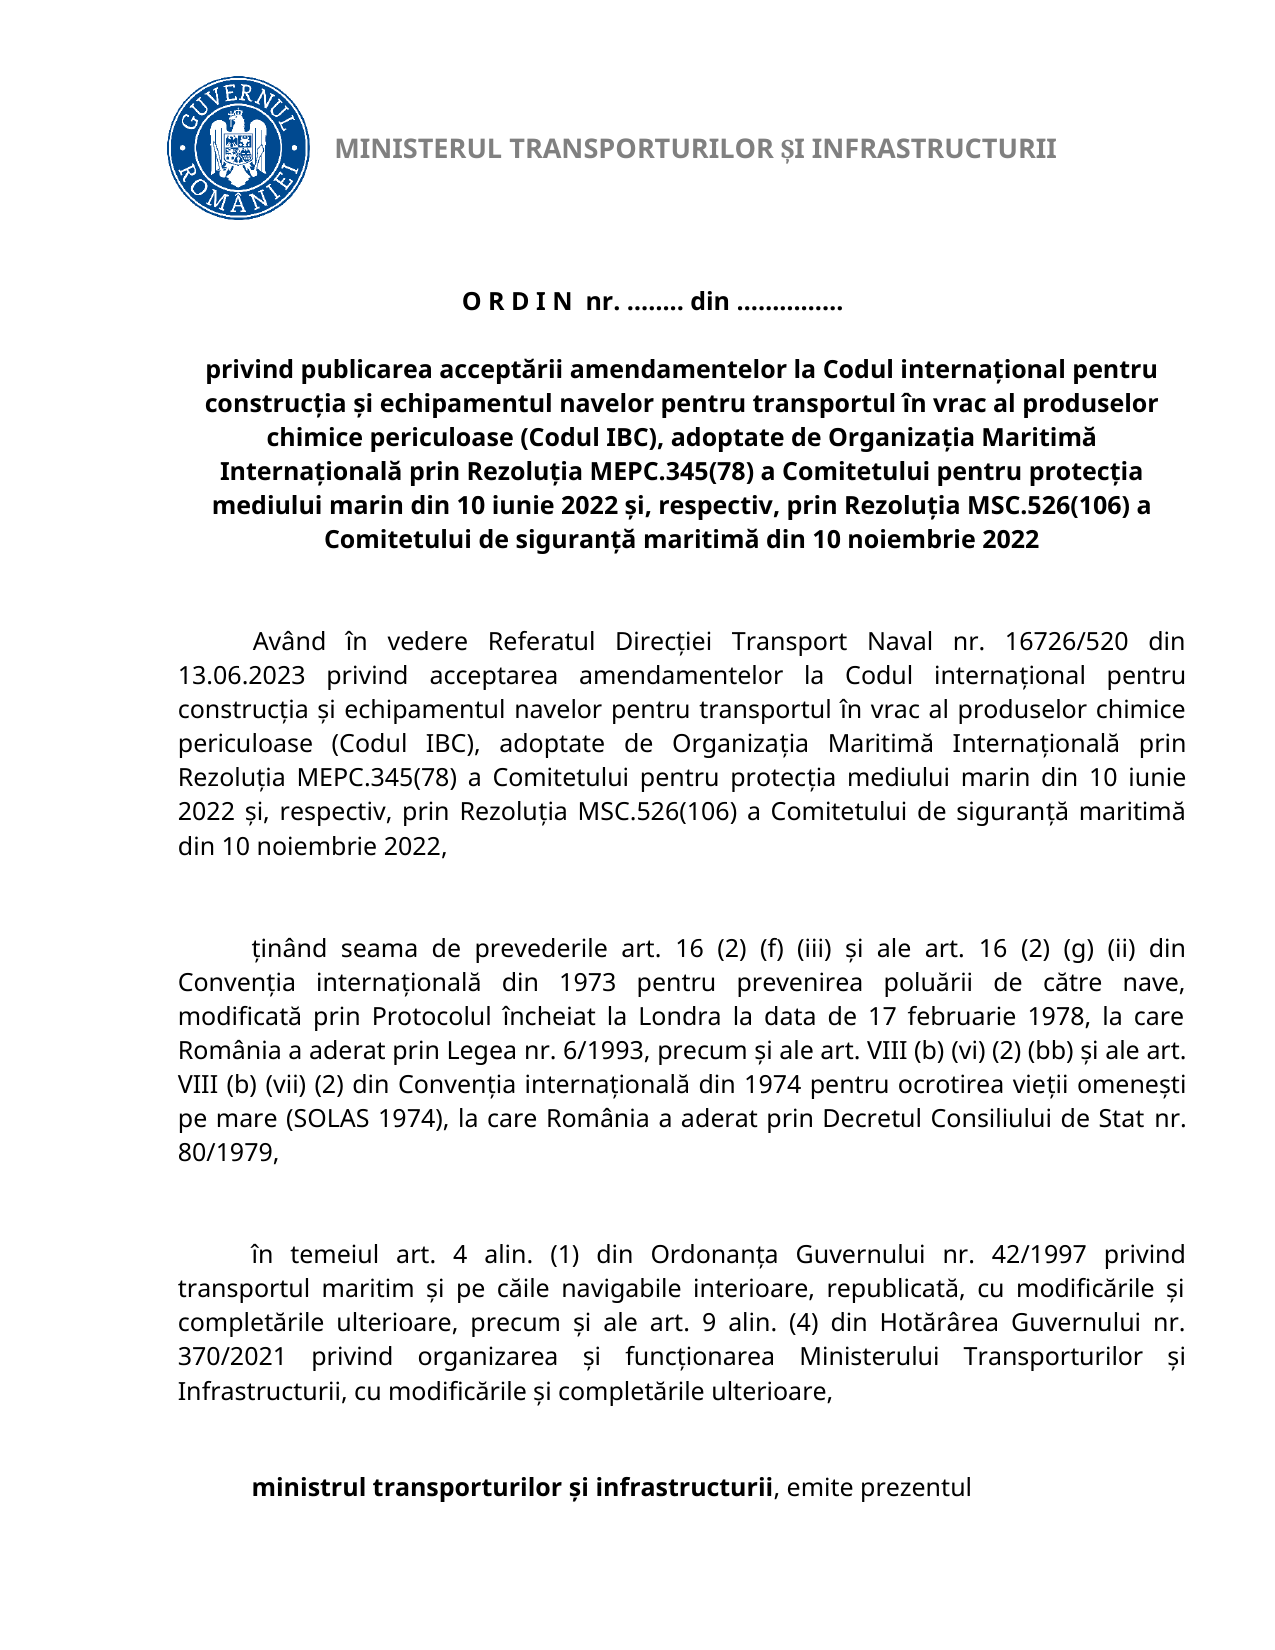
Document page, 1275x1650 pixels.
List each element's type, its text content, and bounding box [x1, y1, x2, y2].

text privind publicarea acceptării amendamentelor la Codul internaţional pentru construcţia şi echipamentul navelor pentru transportul în vrac al produselor chimice periculoase (Codul IBC), adoptate de Organizaţia Maritimă Internaţională prin Rezoluţia MEPC.345(78) a Comitetului pentru protecţia mediului marin din 10 iunie 2022 şi, respectiv, prin Rezoluţia MSC.526(106) a Comitetului de siguranţă maritimă din 10 noiembrie 2022 [178, 351, 1186, 556]
text în temeiul art. 4 alin. (1) din Ordonanța Guvernului nr. 42/1997 privind transportul maritim şi pe căile navigabile interioare, republicată, cu modificările şi completările ulterioare, precum şi ale art. 9 alin. (4) din Hotărârea Guvernului nr. 370/2021 privind organizarea şi funcționarea Ministerului Transporturilor şi Infrastructurii, cu modificările şi completările ulterioare, [178, 1237, 1186, 1407]
text ministrul transporturilor și infrastructurii, emite prezentul [178, 1470, 1186, 1504]
text Având în vedere Referatul Direcției Transport Naval nr. 16726/520 din 13.06.2023 privind acceptarea amendamentelor la Codul internaţional pentru construcţia şi echipamentul navelor pentru transportul în vrac al produselor chimice periculoase (Codul IBC), adoptate de Organizaţia Maritimă Internaţională prin Rezoluţia MEPC.345(78) a Comitetului pentru protecţia mediului marin din 10 iunie 2022 şi, respectiv, prin Rezoluţia MSC.526(106) a Comitetului de siguranţă maritimă din 10 noiembrie 2022, [178, 624, 1186, 862]
text ţinând seama de prevederile art. 16 (2) (f) (iii) şi ale art. 16 (2) (g) (ii) din Convenţia internaţională din 1973 pentru prevenirea poluării de către nave, modificată prin Protocolul încheiat la Londra la data de 17 februarie 1978, la care România a aderat prin Legea nr. 6/1993, precum şi ale art. VIII (b) (vi) (2) (bb) şi ale art. VIII (b) (vii) (2) din Convenţia internaţională din 1974 pentru ocrotirea vieţii omeneşti pe mare (SOLAS 1974), la care România a aderat prin Decretul Consiliului de Stat nr. 80/1979, [178, 930, 1186, 1169]
picture [165, 75, 311, 221]
text O R D I N nr. …….. din …………… [118, 283, 1186, 317]
